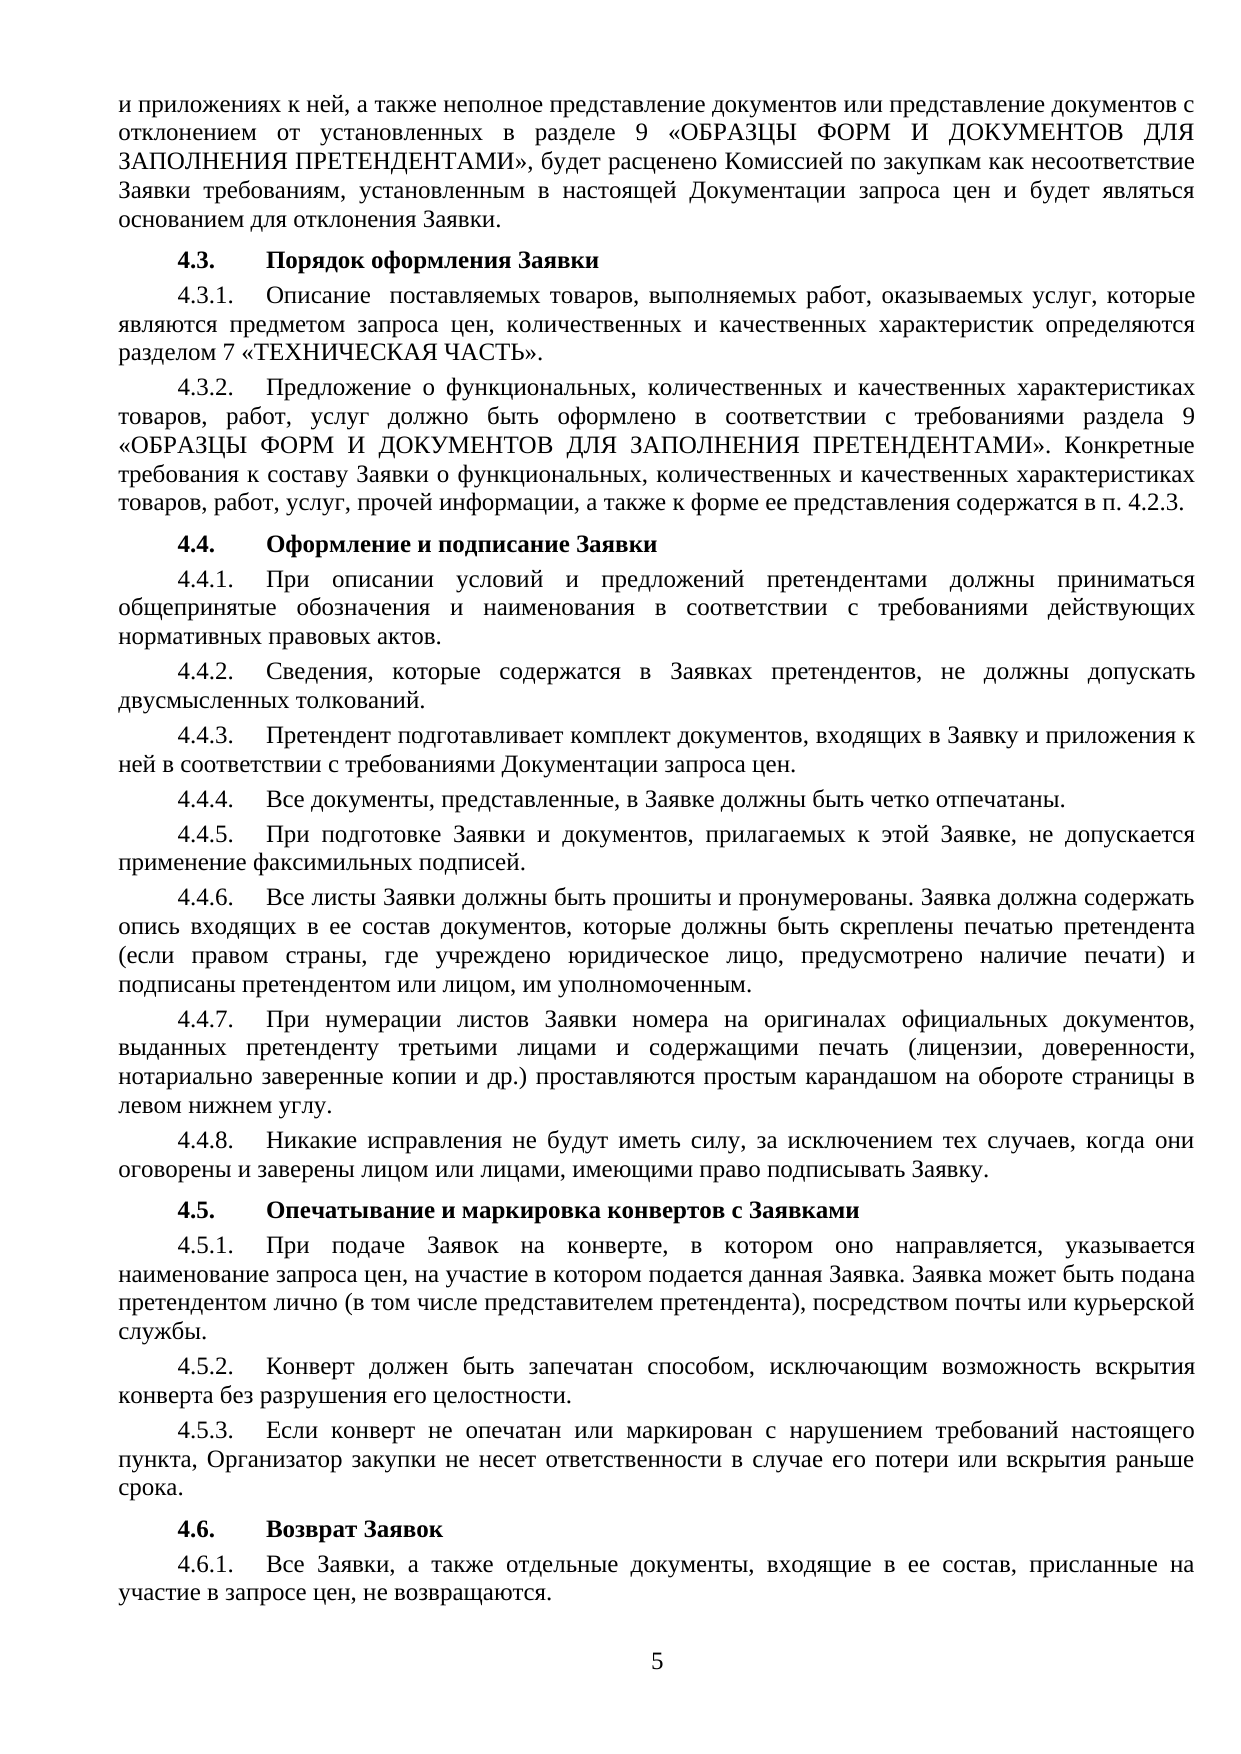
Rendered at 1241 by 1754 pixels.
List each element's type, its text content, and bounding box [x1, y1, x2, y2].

list Все документы, представленные, в Заявке должны быть четко отпечатаны. [118, 784, 1196, 812]
list Никакие исправления не будут иметь силу, за исключением тех случаев, когда они оговорены и заверены лицом или лицами, имеющими право подписывать Заявку. [118, 1125, 1196, 1182]
list Сведения, которые содержатся в Заявках претендентов, не должны допускать двусмысленных толкований. [118, 656, 1196, 714]
list Претендент подготавливает комплект документов, входящих в Заявку и приложения к ней в соответствии с требованиями Документации запроса цен. [118, 720, 1196, 777]
list Предложение о функциональных, количественных и качественных характеристиках товаров, работ, услуг должно быть оформлено в соответствии с требованиями раздела 9 «ОБРАЗЦЫ ФОРМ И ДОКУМЕНТОВ ДЛЯ ЗАПОЛНЕНИЯ ПРЕТЕНДЕНТАМИ». Конкретные требования к составу Заявки о функциональных, количественных и качественных характеристиках товаров, работ, услуг, прочей информации, а также к форме ее представления содержатся в п. 4.2.3. [118, 372, 1196, 516]
list Все листы Заявки должны быть прошиты и пронумерованы. Заявка должна содержать опись входящих в ее состав документов, которые должны быть скреплены печатью претендента (если правом страны, где учреждено юридическое лицо, предусмотрено наличие печати) и подписаны претендентом или лицом, им уполномоченным. [118, 882, 1196, 997]
subtitle Опечатывание и маркировка конвертов с Заявками [118, 1195, 1196, 1224]
list Описание поставляемых товаров, выполняемых работ, оказываемых услуг, которые являются предметом запроса цен, количественных и качественных характеристик определяются разделом 7 «ТЕХНИЧЕСКАЯ ЧАСТЬ». [118, 280, 1196, 366]
subtitle Порядок оформления Заявки [118, 245, 1196, 274]
list При нумерации листов Заявки номера на оригиналах официальных документов, выданных претенденту третьими лицами и содержащими печать (лицензии, доверенности, нотариально заверенные копии и др.) проставляются простым карандашом на обороте страницы в левом нижнем углу. [118, 1004, 1196, 1119]
list Все Заявки, а также отдельные документы, входящие в ее состав, присланные на участие в запросе цен, не возвращаются. [118, 1549, 1196, 1606]
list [118, 89, 1196, 232]
list Конверт должен быть запечатан способом, исключающим возможность вскрытия конверта без разрушения его целостности. [118, 1351, 1196, 1409]
list При подаче Заявок на конверте, в котором оно направляется, указывается наименование запроса цен, на участие в котором подается данная Заявка. Заявка может быть подана претендентом лично (в том числе представителем претендента), посредством почты или курьерской службы. [118, 1230, 1196, 1345]
list При подготовке Заявки и документов, прилагаемых к этой Заявке, не допускается применение факсимильных подписей. [118, 819, 1196, 876]
subtitle Оформление и подписание Заявки [118, 529, 1196, 557]
subtitle Возврат Заявок [118, 1514, 1196, 1542]
list Если конверт не опечатан или маркирован с нарушением требований настоящего пункта, Организатор закупки не несет ответственности в случае его потери или вскрытия раньше срока. [118, 1415, 1196, 1501]
list При описании условий и предложений претендентами должны приниматься общепринятые обозначения и наименования в соответствии с требованиями действующих нормативных правовых актов. [118, 564, 1196, 650]
